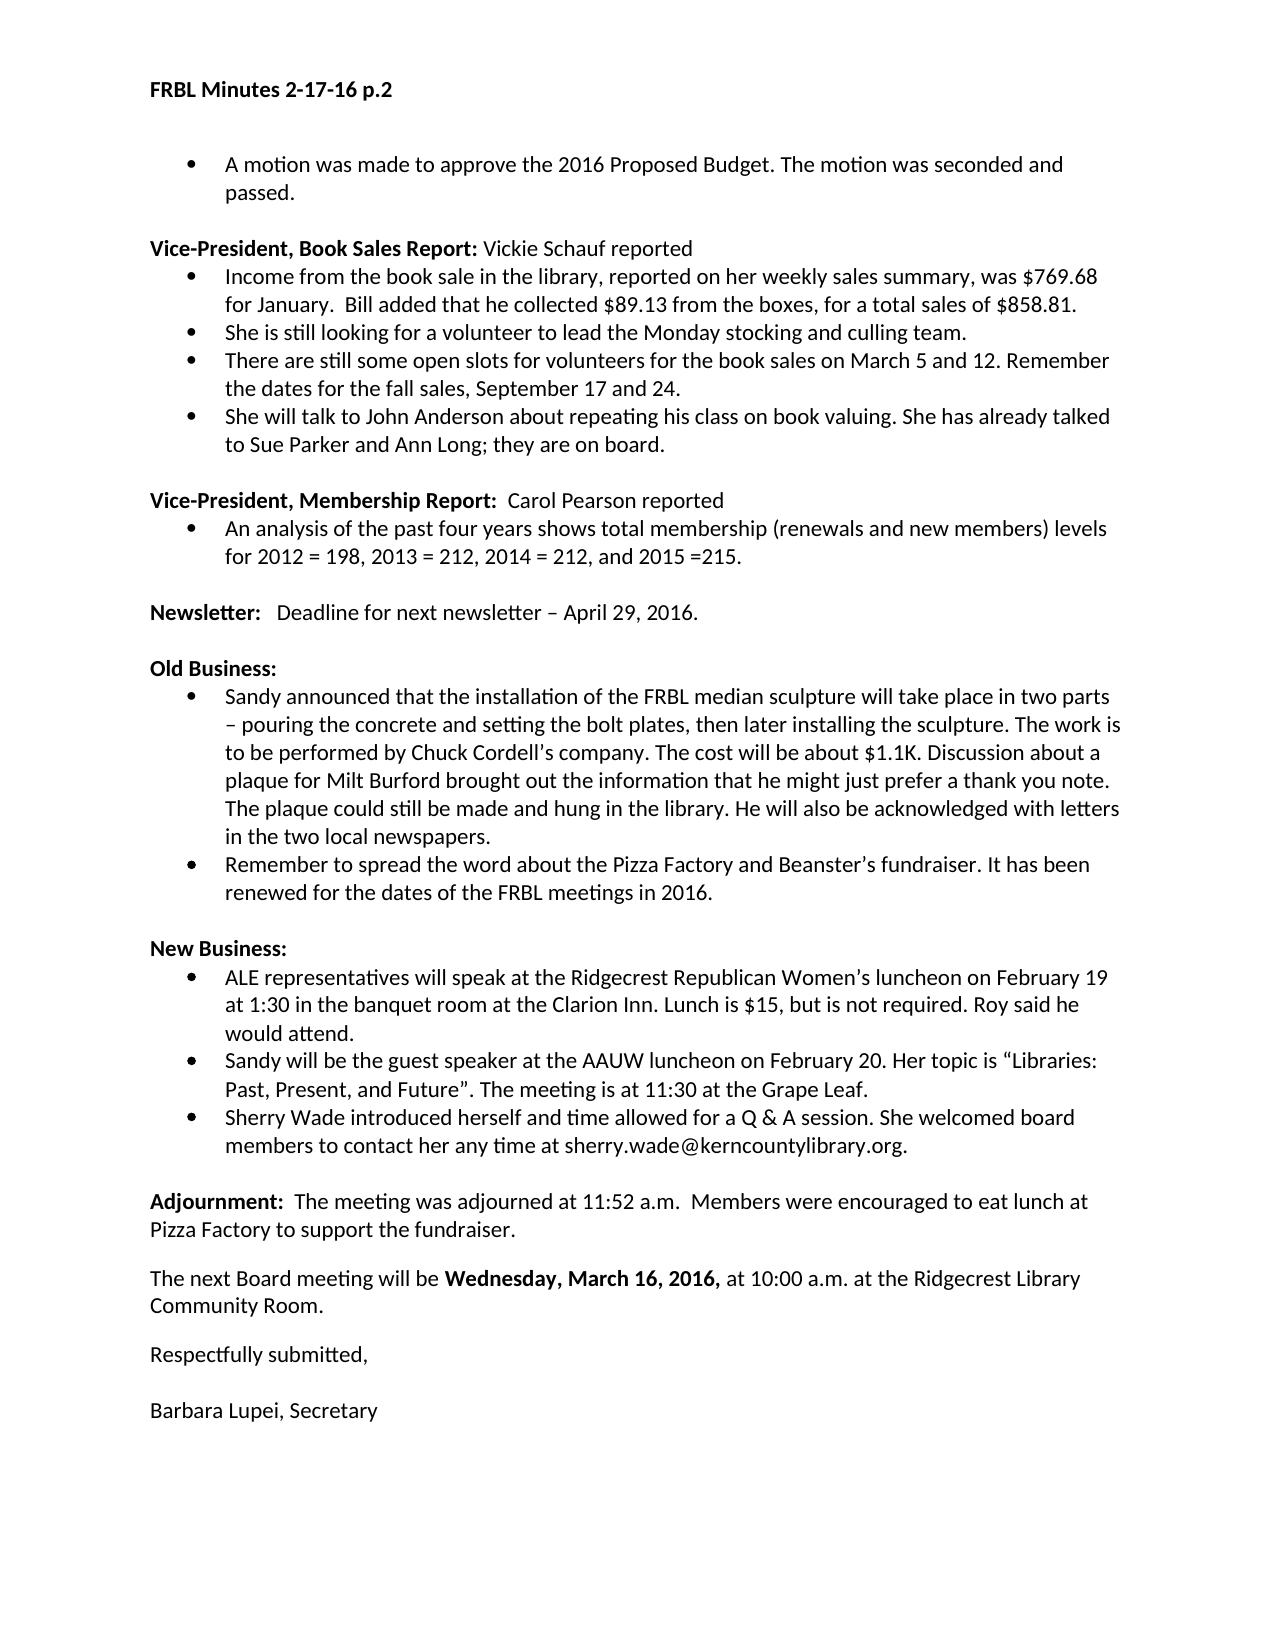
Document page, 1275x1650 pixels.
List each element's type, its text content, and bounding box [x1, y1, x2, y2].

text Adjournment: The meeting was adjourned at 11:52 a.m. Members were encouraged to eat lunch at Pizza Factory to support the fundraiser. [150, 1187, 1125, 1243]
list She will talk to John Anderson about repeating his class on book valuing. She has already talked to Sue Parker and Ann Long; they are on board. [187, 402, 1125, 458]
list ALE representatives will speak at the Ridgecrest Republican Women’s luncheon on February 19 at 1:30 in the banquet room at the Clarion Inn. Lunch is $15, but is not required. Roy said he would attend. [187, 963, 1125, 1047]
text Respectfully submitted, [150, 1341, 1125, 1368]
text New Business: [150, 934, 1125, 963]
list Sherry Wade introduced herself and time allowed for a Q & A session. She welcomed board members to contact her any time at sherry.wade@kerncountylibrary.org. [187, 1103, 1125, 1159]
list She is still looking for a volunteer to lead the Monday stocking and culling team. [187, 318, 1125, 346]
list Sandy announced that the installation of the FRBL median sculpture will take place in two parts – pouring the concrete and setting the bolt plates, then later installing the sculpture. The work is to be performed by Chuck Cordell’s company. The cost will be about $1.1K. Discussion about a plaque for Milt Burford brought out the information that he might just prefer a thank you note. The plaque could still be made and hung in the library. He will also be acknowledged with letters in the two local newspapers. [187, 682, 1125, 851]
text The next Board meeting will be Wednesday, March 16, 2016, at 10:00 a.m. at the Ridgecrest Library Community Room. [150, 1264, 1125, 1320]
text Vice-President, Membership Report: Carol Pearson reported [150, 486, 1125, 514]
list There are still some open slots for volunteers for the book sales on March 5 and 12. Remember the dates for the fall sales, September 17 and 24. [187, 346, 1125, 402]
text Old Business: [150, 654, 1125, 682]
list Income from the book sale in the library, reported on her weekly sales summary, was $769.68 for January. Bill added that he collected $89.13 from the boxes, for a total sales of $858.81. [187, 262, 1125, 318]
list Sandy will be the guest speaker at the AAUW luncheon on February 20. Her topic is “Libraries: Past, Present, and Future”. The meeting is at 11:30 at the Grape Leaf. [187, 1047, 1125, 1103]
list An analysis of the past four years shows total membership (renewals and new members) levels for 2012 = 198, 2013 = 212, 2014 = 212, and 2015 =215. [187, 514, 1125, 570]
text Vice-President, Book Sales Report: Vickie Schauf reported [150, 234, 1125, 262]
list A motion was made to approve the 2016 Proposed Budget. The motion was seconded and passed. [187, 150, 1125, 206]
text Barbara Lupei, Secretary [150, 1397, 1125, 1424]
list Remember to spread the word about the Pizza Factory and Beanster’s fundraiser. It has been renewed for the dates of the FRBL meetings in 2016. [187, 851, 1125, 907]
text Newsletter: Deadline for next newsletter – April 29, 2016. [150, 598, 1125, 626]
